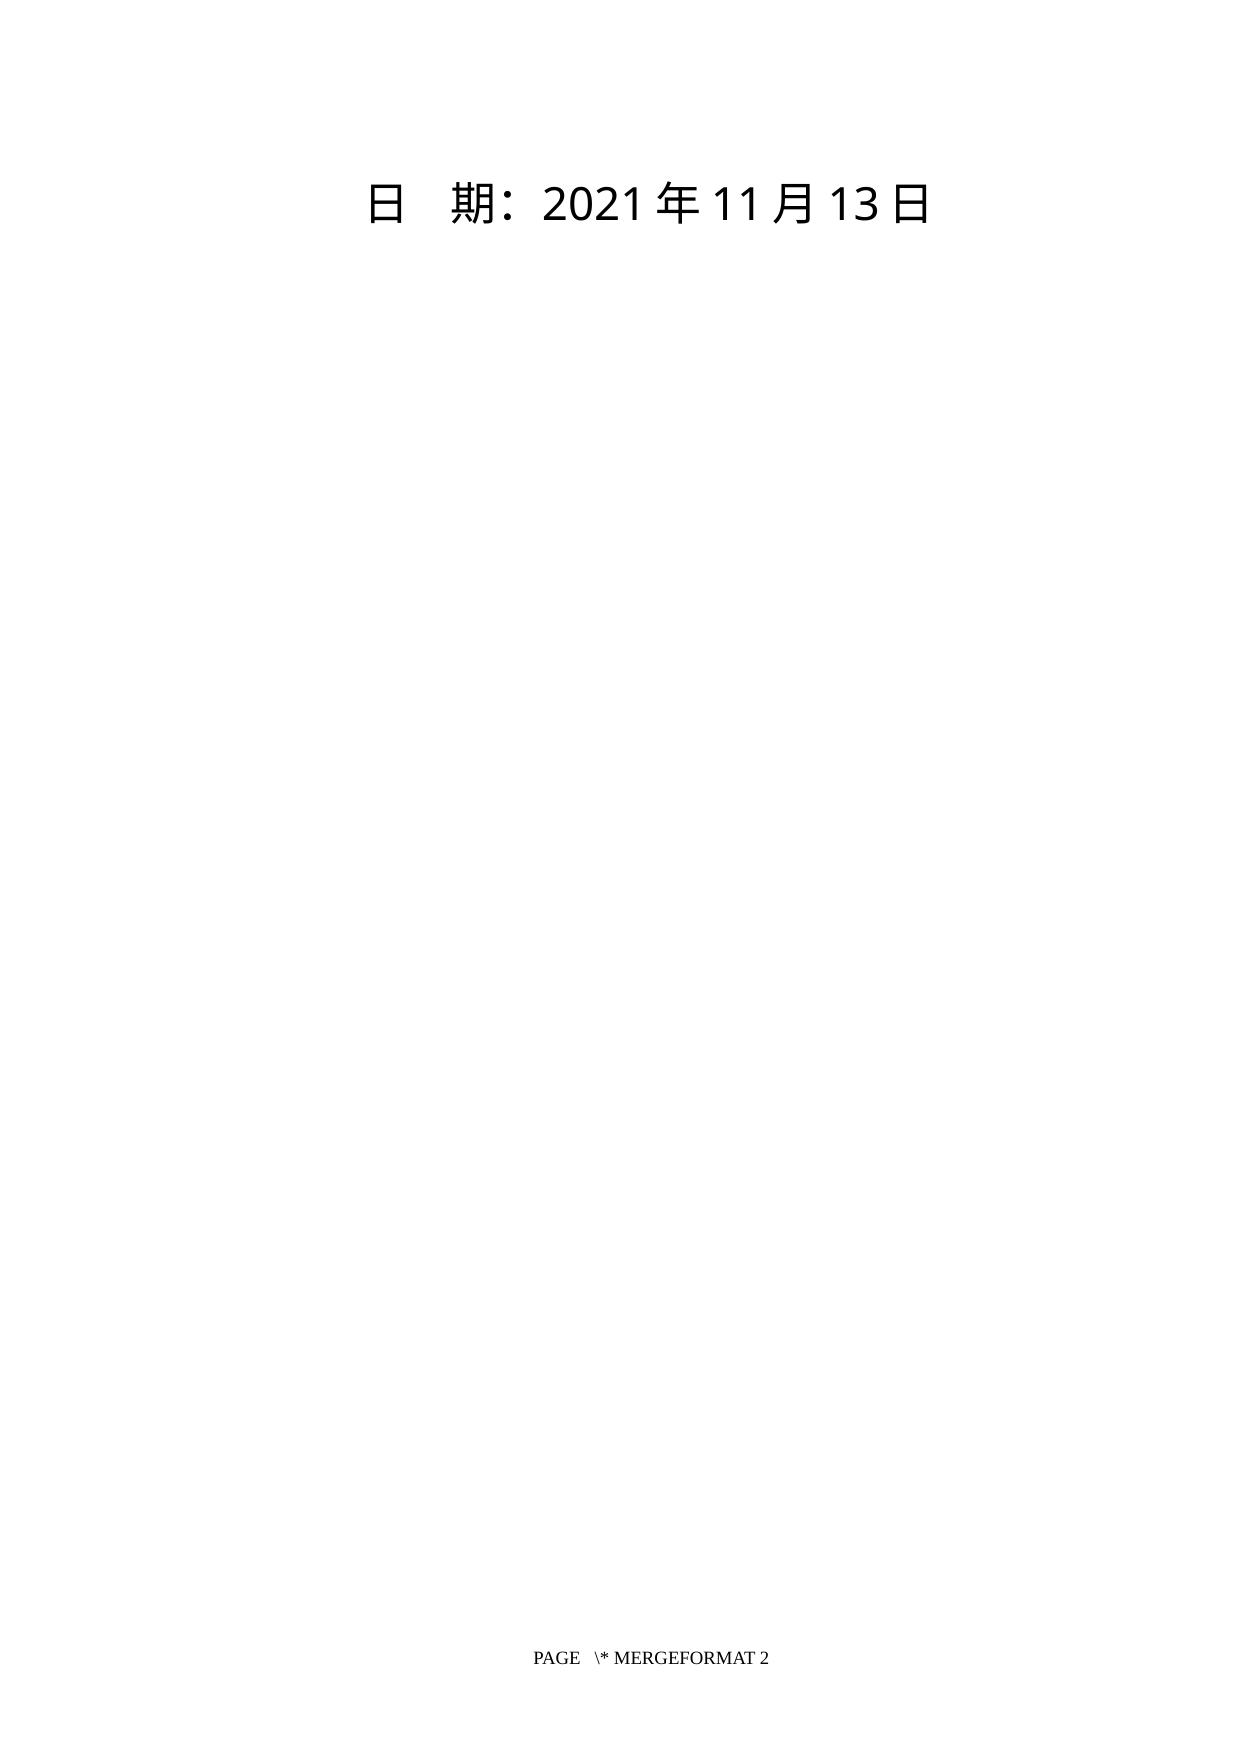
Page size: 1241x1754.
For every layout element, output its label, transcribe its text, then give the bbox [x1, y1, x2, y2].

text 日 期：2021年11月13日 [187, 152, 1110, 249]
